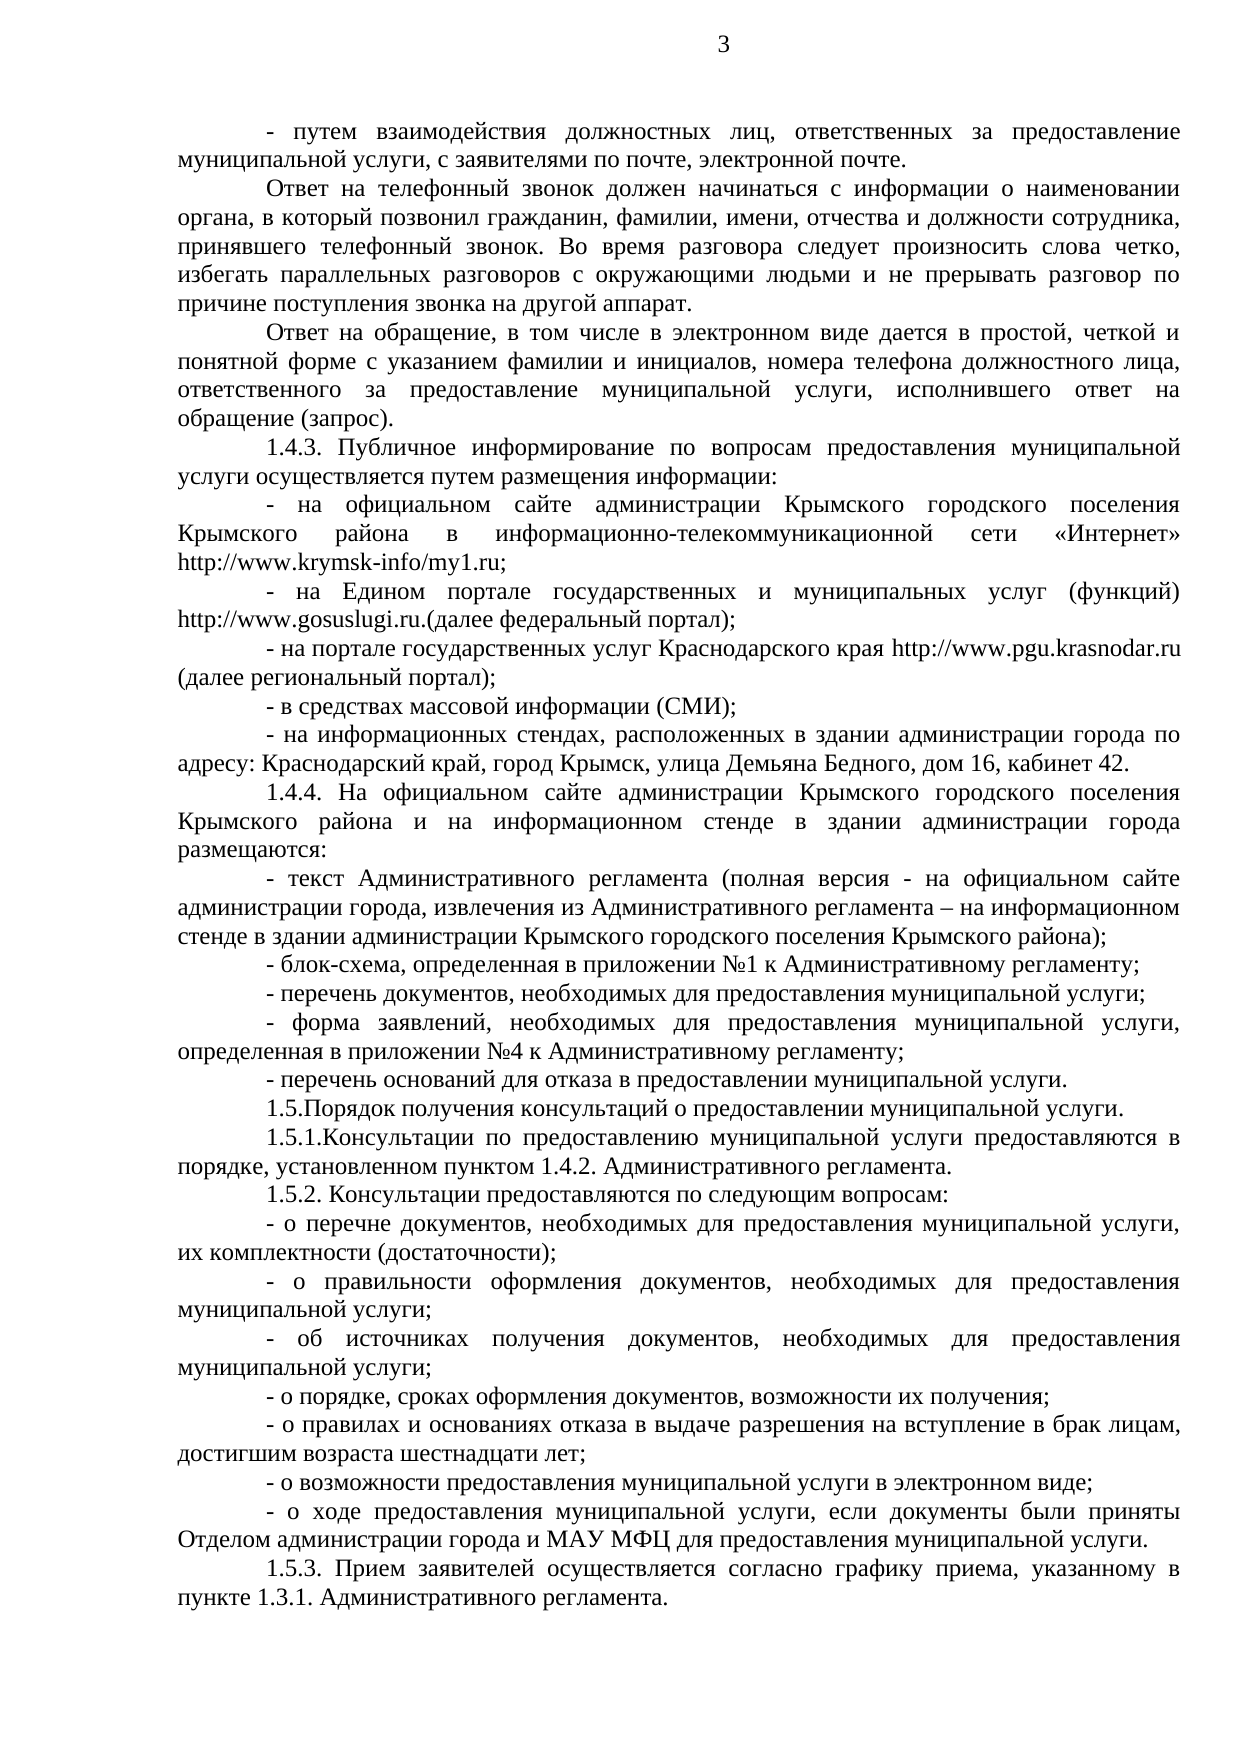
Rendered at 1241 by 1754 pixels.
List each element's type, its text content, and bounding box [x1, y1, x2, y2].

text - на официальном сайте администрации Крымского городского поселения Крымского района в информационно-телекоммуникационной сети «Интернет» http://www.krymsk-info/my1.ru; [177, 489, 1181, 576]
text 1.5.3. Прием заявителей осуществляется согласно графику приема, указанному в пункте 1.3.1. Административного регламента. [177, 1553, 1181, 1611]
text - о ходе предоставления муниципальной услуги, если документы были приняты Отделом администрации города и МАУ МФЦ для предоставления муниципальной услуги. [177, 1496, 1181, 1553]
text - о перечне документов, необходимых для предоставления муниципальной услуги, их комплектности (достаточности); [177, 1208, 1181, 1266]
text 1.4.4. На официальном сайте администрации Крымского городского поселения Крымского района и на информационном стенде в здании администрации города размещаются: [177, 777, 1181, 863]
text - на Едином портале государственных и муниципальных услуг (функций) http://www.gosuslugi.ru.(далее федеральный портал); [177, 576, 1181, 633]
text - о правильности оформления документов, необходимых для предоставления муниципальной услуги; [177, 1266, 1181, 1323]
text - перечень оснований для отказа в предоставлении муниципальной услуги. [177, 1064, 1181, 1093]
text - об источниках получения документов, необходимых для предоставления муниципальной услуги; [177, 1323, 1181, 1381]
text 1.5.1.Консультации по предоставлению муниципальной услуги предоставляются в порядке, установленном пунктом 1.4.2. Административного регламента. [177, 1122, 1181, 1179]
text - о порядке, сроках оформления документов, возможности их получения; [177, 1381, 1181, 1409]
text - текст Административного регламента (полная версия - на официальном сайте администрации города, извлечения из Административного регламента – на информационном стенде в здании администрации Крымского городского поселения Крымского района); [177, 863, 1181, 949]
text - форма заявлений, необходимых для предоставления муниципальной услуги, определенная в приложении №4 к Административному регламенту; [177, 1007, 1181, 1064]
text - перечень документов, необходимых для предоставления муниципальной услуги; [177, 978, 1181, 1007]
text 3 [177, 29, 1181, 58]
text - о правилах и основаниях отказа в выдаче разрешения на вступление в брак лицам, достигшим возраста шестнадцати лет; [177, 1409, 1181, 1467]
text Ответ на телефонный звонок должен начинаться с информации о наименовании органа, в который позвонил гражданин, фамилии, имени, отчества и должности сотрудника, принявшего телефонный звонок. Во время разговора следует произносить слова четко, избегать параллельных разговоров с окружающими людьми и не прерывать разговор по причине поступления звонка на другой аппарат. [177, 173, 1181, 317]
text 1.4.3. Публичное информирование по вопросам предоставления муниципальной услуги осуществляется путем размещения информации: [177, 432, 1181, 489]
text 1.5.2. Консультации предоставляются по следующим вопросам: [177, 1179, 1181, 1208]
text - о возможности предоставления муниципальной услуги в электронном виде; [177, 1467, 1181, 1496]
text - в средствах массовой информации (СМИ); [177, 691, 1181, 719]
text - на портале государственных услуг Краснодарского края http://www.pgu.krasnodar.ru (далее региональный портал); [177, 633, 1181, 691]
text - путем взаимодействия должностных лиц, ответственных за предоставление муниципальной услуги, с заявителями по почте, электронной почте. [177, 116, 1181, 173]
text - на информационных стендах, расположенных в здании администрации города по адресу: Краснодарский край, город Крымск, улица Демьяна Бедного, дом 16, кабинет 42. [177, 719, 1181, 777]
text Ответ на обращение, в том числе в электронном виде дается в простой, четкой и понятной форме с указанием фамилии и инициалов, номера телефона должностного лица, ответственного за предоставление муниципальной услуги, исполнившего ответ на обращение (запрос). [177, 317, 1181, 432]
text 1.5.Порядок получения консультаций о предоставлении муниципальной услуги. [177, 1093, 1181, 1122]
text - блок-схема, определенная в приложении №1 к Административному регламенту; [177, 949, 1181, 978]
